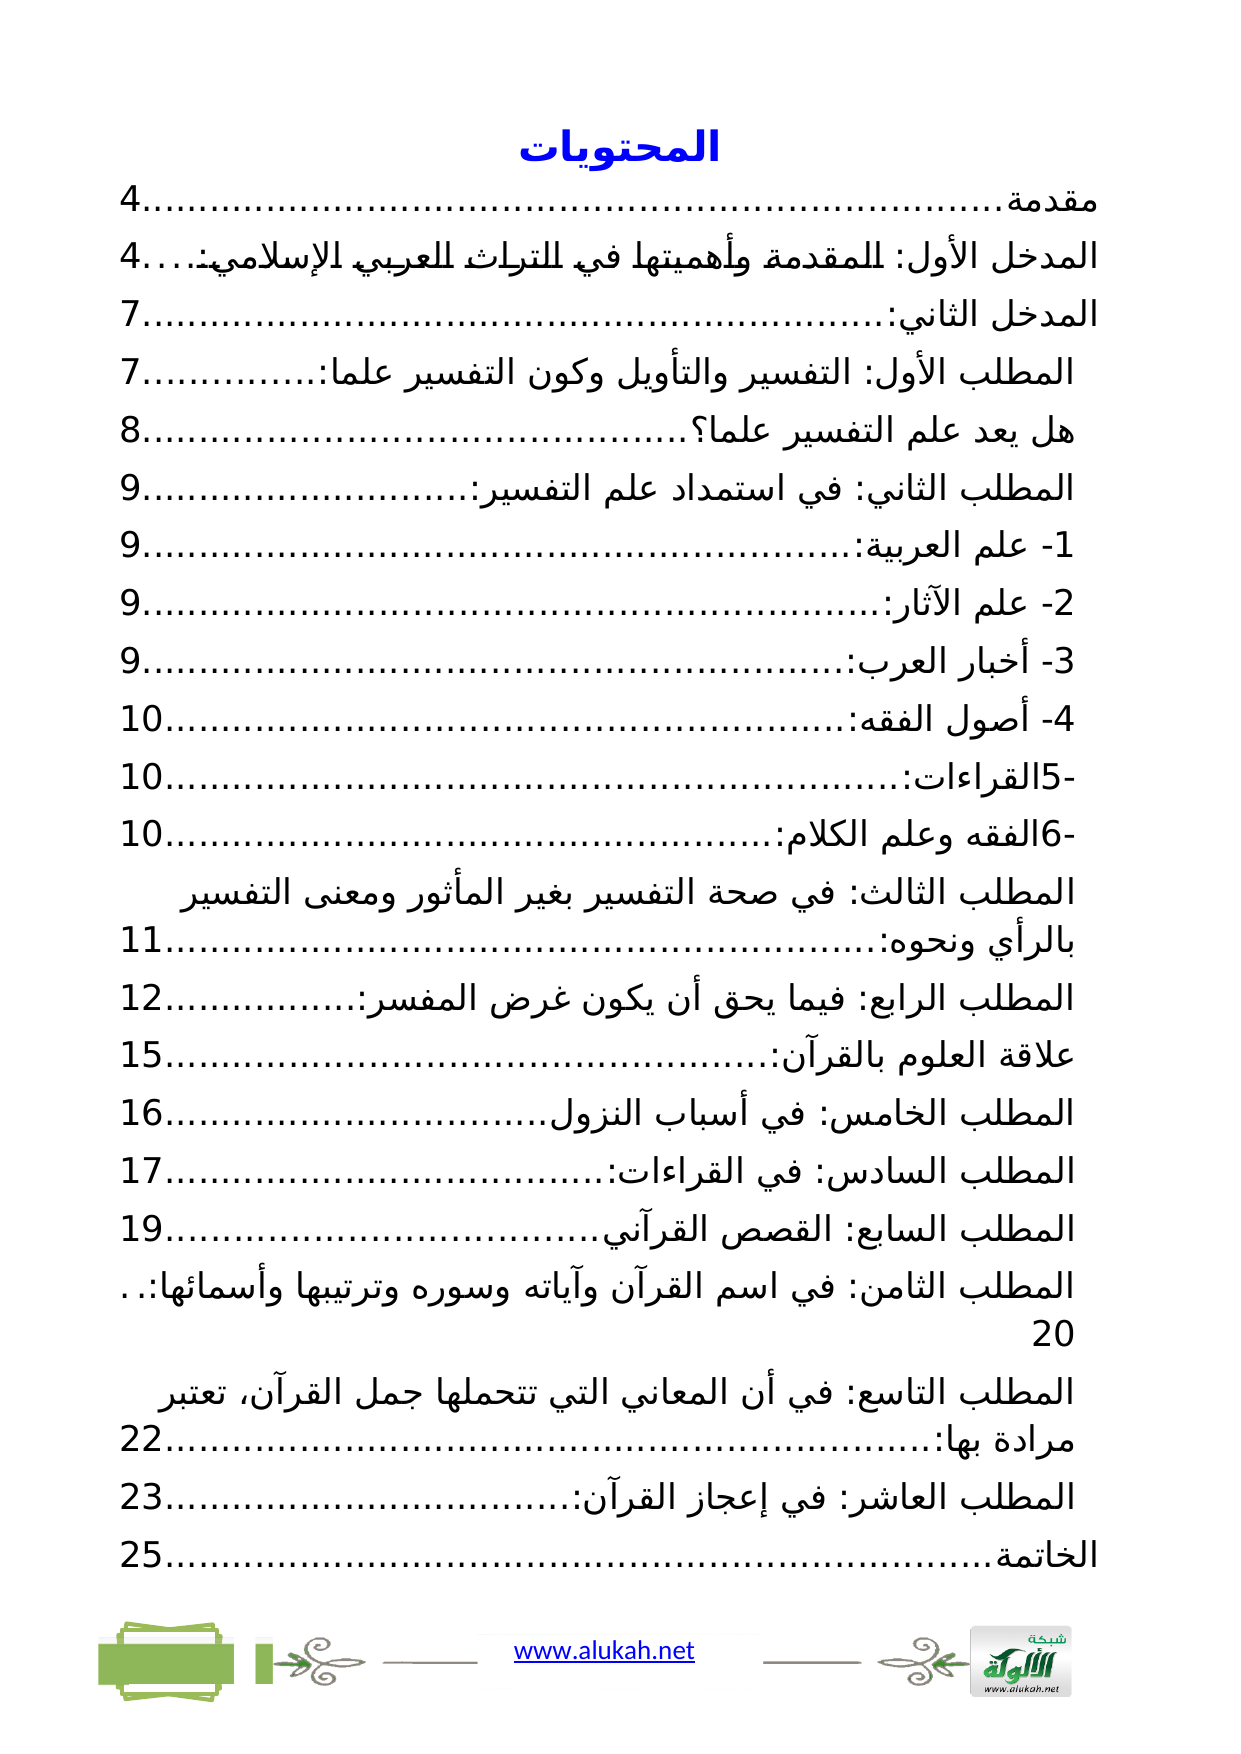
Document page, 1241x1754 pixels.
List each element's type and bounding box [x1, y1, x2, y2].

picture [499, 1627, 717, 1681]
picture [96, 1622, 1072, 1704]
